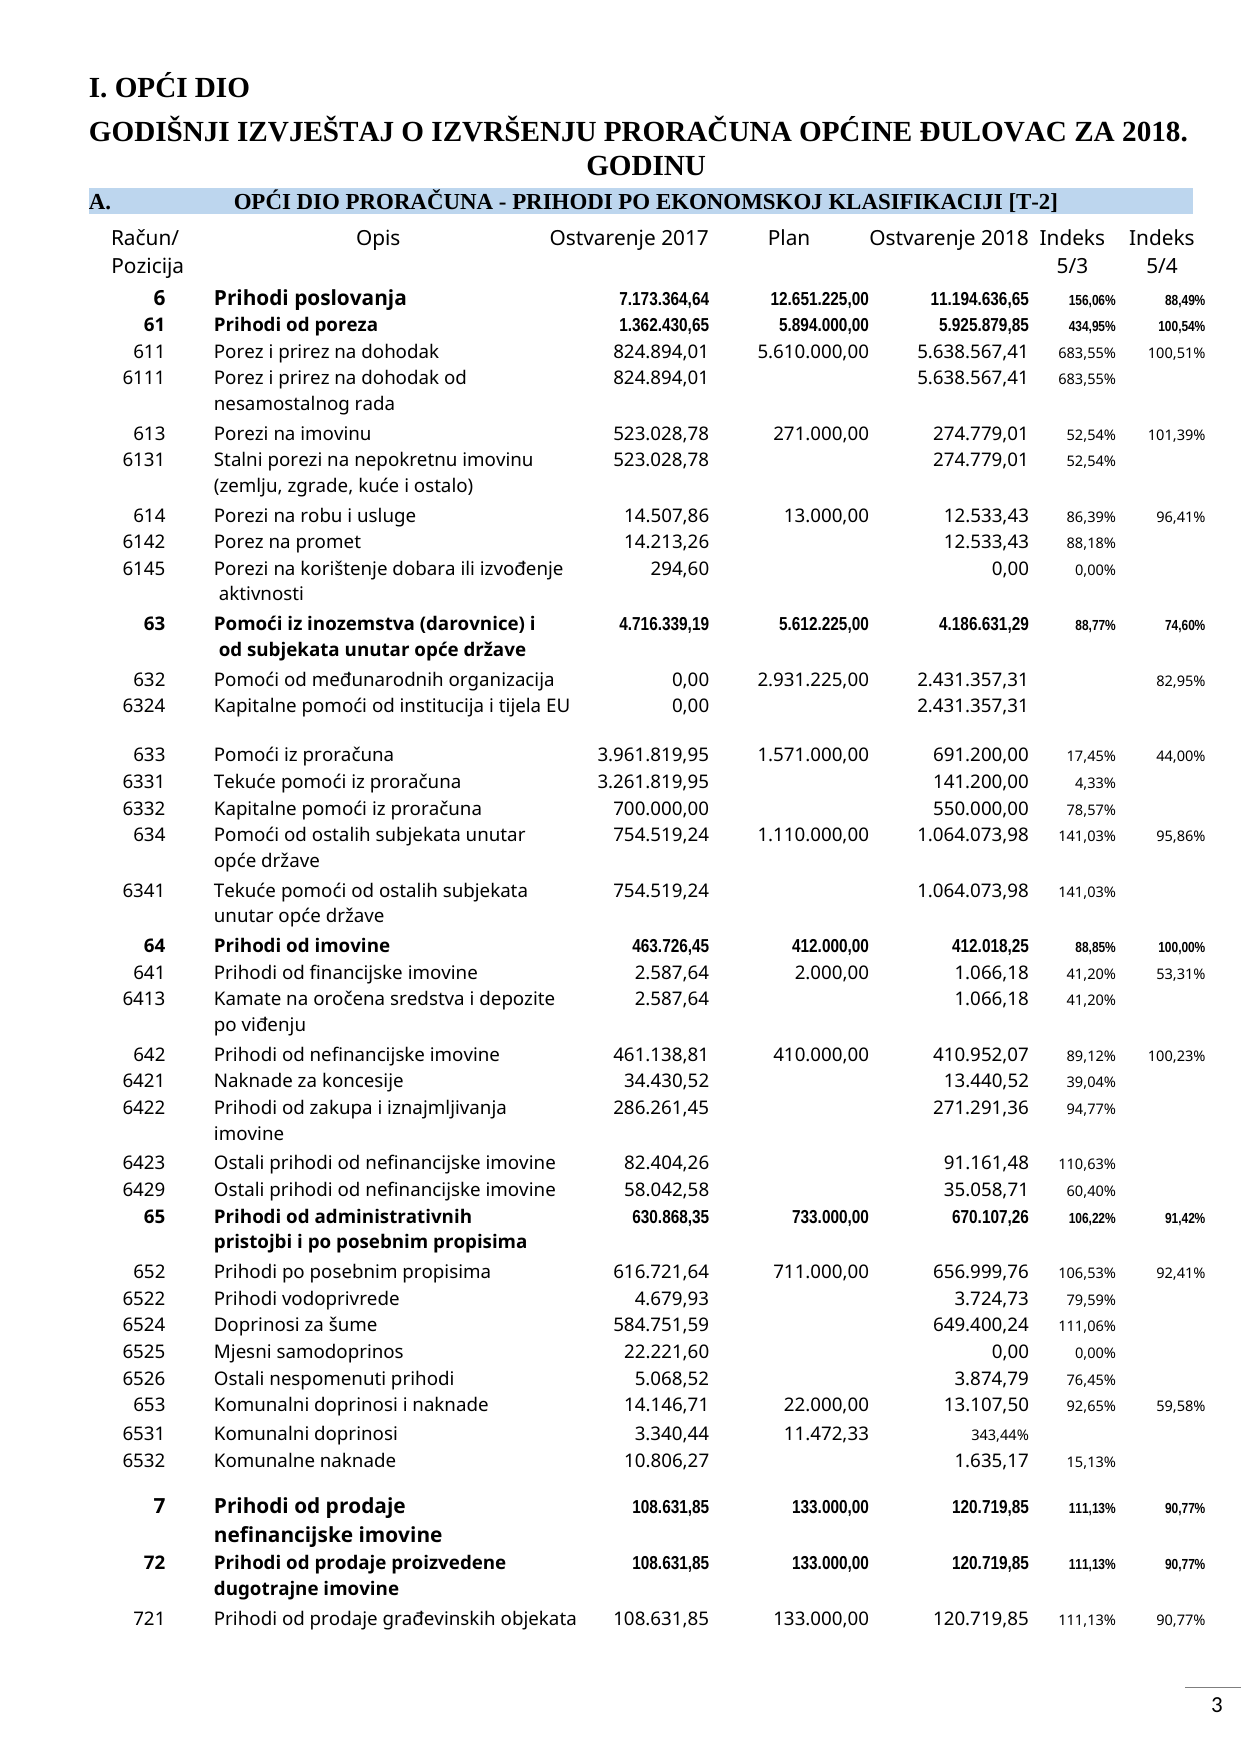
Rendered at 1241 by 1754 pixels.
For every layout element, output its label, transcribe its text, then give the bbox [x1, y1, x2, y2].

text 6525 Mjesni samodoprinos 22.221,60 0,00 0,00% [89, 1338, 1193, 1364]
text unutar opće države [89, 902, 1193, 928]
text 633 Pomoći iz proračuna 3.961.819,95 1.571.000,00 691.200,00 17,45% 44,00% [89, 742, 1193, 767]
text 6413 Kamate na oročena sredstva i depozite 2.587,64 1.066,18 41,20% [89, 986, 1193, 1011]
text 642 Prihodi od nefinancijske imovine 461.138,81 410.000,00 410.952,07 89,12% 100,23% [89, 1041, 1193, 1066]
text 63 Pomoći iz inozemstva (darovnice) i 4.716.339,19 5.612.225,00 4.186.631,29 88,77% 74,60% [89, 611, 1193, 636]
text GODIŠNJI IZVJEŠTAJ O IZVRŠENJU PRORAČUNA OPĆINE ĐULOVAC ZA 2018. [89, 114, 1193, 148]
text nefinancijske imovine [89, 1520, 1193, 1548]
text 6429 Ostali prihodi od nefinancijske imovine 58.042,58 35.058,71 60,40% [89, 1176, 1193, 1202]
text A. OPĆI DIO PRORAČUNA - PRIHODI PO EKONOMSKOJ KLASIFIKACIJI [T-2] [89, 188, 1193, 214]
text 641 Prihodi od financijske imovine 2.587,64 2.000,00 1.066,18 41,20% 53,31% [89, 959, 1193, 984]
text 652 Prihodi po posebnim propisima 616.721,64 711.000,00 656.999,76 106,53% 92,41% [89, 1258, 1193, 1284]
text aktivnosti [89, 581, 1193, 606]
text 613 Porezi na imovinu 523.028,78 271.000,00 274.779,01 52,54% 101,39% [89, 420, 1193, 445]
text 6131 Stalni porezi na nepokretnu imovinu 523.028,78 274.779,01 52,54% [89, 447, 1193, 472]
text 6111 Porez i prirez na dohodak od 824.894,01 5.638.567,41 683,55% [89, 364, 1193, 390]
text 6145 Porezi na korištenje dobara ili izvođenje 294,60 0,00 0,00% [89, 555, 1193, 581]
text 6422 Prihodi od zakupa i iznajmljivanja 286.261,45 271.291,36 94,77% [89, 1094, 1193, 1120]
text 721 Prihodi od prodaje građevinskih objekata 108.631,85 133.000,00 120.719,85 111,13% 90,77% [89, 1605, 1193, 1630]
text 6532 Komunalne naknade 10.806,27 1.635,17 15,13% [89, 1447, 1193, 1473]
text 65 Prihodi od administrativnih 630.868,35 733.000,00 670.107,26 106,22% 91,42% [89, 1203, 1193, 1228]
text 6522 Prihodi vodoprivrede 4.679,93 3.724,73 79,59% [89, 1285, 1193, 1310]
text 72 Prihodi od prodaje proizvedene 108.631,85 133.000,00 120.719,85 111,13% 90,77% [89, 1549, 1193, 1575]
text 6423 Ostali prihodi od nefinancijske imovine 82.404,26 91.161,48 110,63% [89, 1149, 1193, 1175]
text po viđenju [89, 1011, 1193, 1037]
text 6142 Porez na promet 14.213,26 12.533,43 88,18% [89, 528, 1193, 554]
text pristojbi i po posebnim propisima [89, 1228, 1193, 1254]
text Pozicija 5/3 5/4 [89, 252, 1193, 280]
text 653 Komunalni doprinosi i naknade 14.146,71 22.000,00 13.107,50 92,65% 59,58% 6531 Komunalni doprinosi 3.340,44 11.472,33 343,44% [89, 1392, 1193, 1446]
text 61 Prihodi od poreza 1.362.430,65 5.894.000,00 5.925.879,85 434,95% 100,54% [89, 311, 1193, 337]
text 632 Pomoći od međunarodnih organizacija 0,00 2.931.225,00 2.431.357,31 82,95% [89, 666, 1193, 691]
text imovine [89, 1120, 1193, 1145]
text GODINU [89, 148, 1193, 182]
text 6421 Naknade za koncesije 34.430,52 13.440,52 39,04% [89, 1068, 1193, 1093]
text nesamostalnog rada [89, 390, 1193, 416]
text 611 Porez i prirez na dohodak 824.894,01 5.610.000,00 5.638.567,41 683,55% 100,51% [89, 338, 1193, 363]
text 6 Prihodi poslovanja 7.173.364,64 12.651.225,00 11.194.636,65 156,06% 88,49% [89, 283, 1193, 311]
text 614 Porezi na robu i usluge 14.507,86 13.000,00 12.533,43 86,39% 96,41% [89, 502, 1193, 527]
text 6341 Tekuće pomoći od ostalih subjekata 754.519,24 1.064.073,98 141,03% [89, 877, 1193, 902]
text 7 Prihodi od prodaje 108.631,85 133.000,00 120.719,85 111,13% 90,77% [89, 1491, 1193, 1520]
text 6331 Tekuće pomoći iz proračuna 3.261.819,95 141.200,00 4,33% [89, 768, 1193, 794]
text 6526 Ostali nespomenuti prihodi 5.068,52 3.874,79 76,45% [89, 1365, 1193, 1390]
text 6332 Kapitalne pomoći iz proračuna 700.000,00 550.000,00 78,57% [89, 795, 1193, 821]
text 6324 Kapitalne pomoći od institucija i tijela EU 0,00 2.431.357,31 [89, 692, 1193, 718]
text opće države [89, 847, 1193, 873]
text Račun/ Opis Ostvarenje 2017 Plan Ostvarenje 2018 Indeks Indeks [89, 223, 1193, 252]
text 634 Pomoći od ostalih subjekata unutar 754.519,24 1.110.000,00 1.064.073,98 141,03% 95,86% [89, 822, 1193, 847]
text od subjekata unutar opće države [89, 636, 1193, 662]
text 64 Prihodi od imovine 463.726,45 412.000,00 412.018,25 88,85% 100,00% [89, 932, 1193, 958]
text (zemlju, zgrade, kuće i ostalo) [89, 472, 1193, 498]
text I. OPĆI DIO [89, 70, 1193, 103]
text 6524 Doprinosi za šume 584.751,59 649.400,24 111,06% [89, 1312, 1193, 1337]
text dugotrajne imovine [89, 1575, 1193, 1601]
